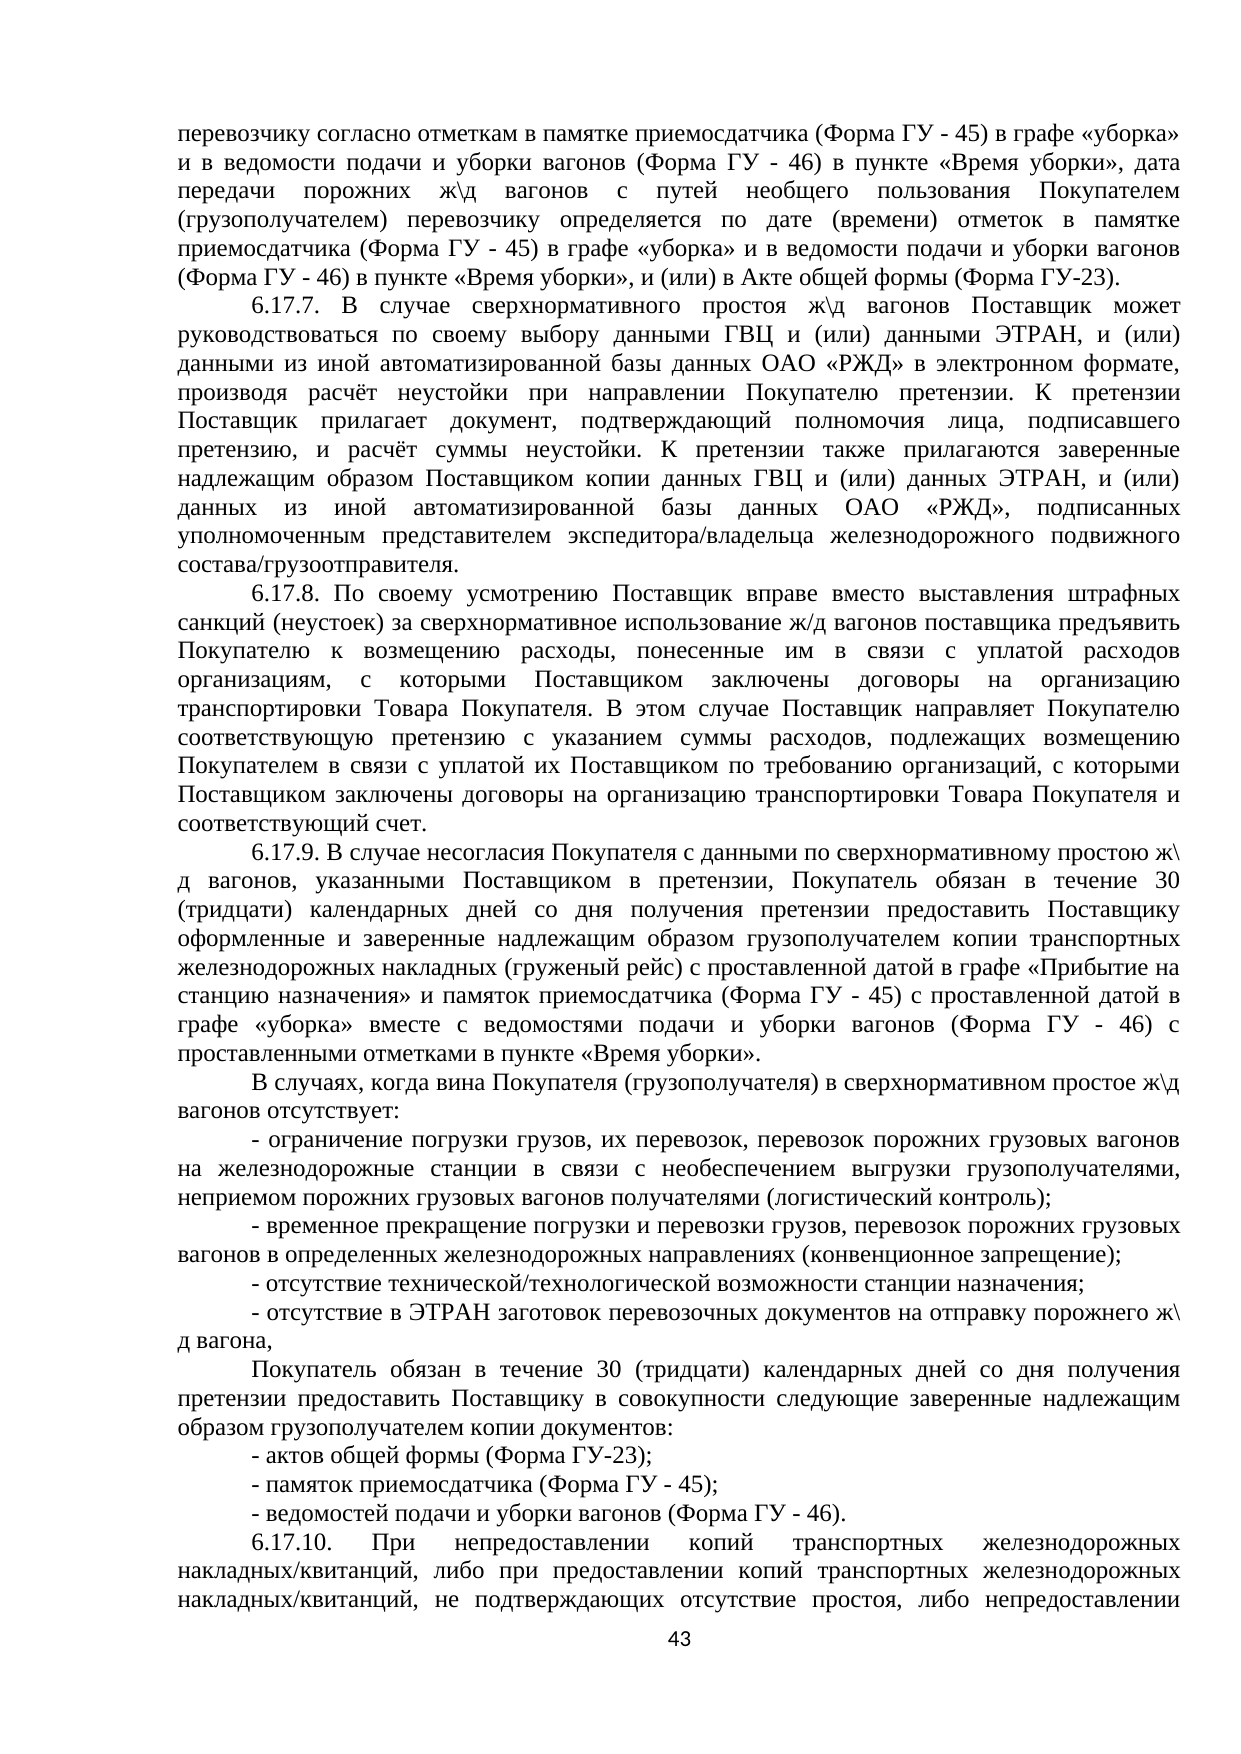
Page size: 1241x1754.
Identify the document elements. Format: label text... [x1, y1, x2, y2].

text 6.17.9. В случае несогласия Покупателя с данными по сверхнормативному простою ж\д вагонов, указанными Поставщиком в претензии, Покупатель обязан в течение 30 (тридцати) календарных дней со дня получения претензии предоставить Поставщику оформленные и заверенные надлежащим образом грузополучателем копии транспортных железнодорожных накладных (груженый рейс) с проставленной датой в графе «Прибытие на станцию назначения» и памяток приемосдатчика (Форма ГУ - 45) с проставленной датой в графе «уборка» вместе с ведомостями подачи и уборки вагонов (Форма ГУ - 46) с проставленными отметками в пункте «Время уборки». [177, 837, 1181, 1067]
text В случаях, когда вина Покупателя (грузополучателя) в сверхнормативном простое ж\д вагонов отсутствует: [177, 1067, 1181, 1124]
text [177, 118, 1181, 291]
text - отсутствие технической/технологической возможности станции назначения; [177, 1268, 1181, 1297]
text 6.17.8. По своему усмотрению Поставщик вправе вместо выставления штрафных санкций (неустоек) за сверхнормативное использование ж/д вагонов поставщика предъявить Покупателю к возмещению расходы, понесенные им в связи с уплатой расходов организациям, с которыми Поставщиком заключены договоры на организацию транспортировки Товара Покупателя. В этом случае Поставщик направляет Покупателю соответствующую претензию с указанием суммы расходов, подлежащих возмещению Покупателем в связи с уплатой их Поставщиком по требованию организаций, с которыми Поставщиком заключены договоры на организацию транспортировки Товара Покупателя и соответствующий счет. [177, 578, 1181, 837]
text - отсутствие в ЭТРАН заготовок перевозочных документов на отправку порожнего ж\д вагона, [177, 1297, 1181, 1354]
text Покупатель обязан в течение 30 (тридцати) календарных дней со дня получения претензии предоставить Поставщику в совокупности следующие заверенные надлежащим образом грузополучателем копии документов: [177, 1354, 1181, 1441]
text - актов общей формы (Форма ГУ-23); [177, 1441, 1181, 1469]
text - временное прекращение погрузки и перевозки грузов, перевозок порожних грузовых вагонов в определенных железнодорожных направлениях (конвенционное запрещение); [177, 1211, 1181, 1268]
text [177, 1527, 1181, 1613]
text - памяток приемосдатчика (Форма ГУ - 45); [177, 1469, 1181, 1498]
text - ведомостей подачи и уборки вагонов (Форма ГУ - 46). [177, 1498, 1181, 1527]
text - ограничение погрузки грузов, их перевозок, перевозок порожних грузовых вагонов на железнодорожные станции в связи с необеспечением выгрузки грузополучателями, неприемом порожних грузовых вагонов получателями (логистический контроль); [177, 1124, 1181, 1211]
text 6.17.7. В случае сверхнормативного простоя ж\д вагонов Поставщик может руководствоваться по своему выбору данными ГВЦ и (или) данными ЭТРАН, и (или) данными из иной автоматизированной базы данных ОАО «РЖД» в электронном формате, производя расчёт неустойки при направлении Покупателю претензии. К претензии Поставщик прилагает документ, подтверждающий полномочия лица, подписавшего претензию, и расчёт суммы неустойки. К претензии также прилагаются заверенные надлежащим образом Поставщиком копии данных ГВЦ и (или) данных ЭТРАН, и (или) данных из иной автоматизированной базы данных ОАО «РЖД», подписанных уполномоченным представителем экспедитора/владельца железнодорожного подвижного состава/грузоотправителя. [177, 291, 1181, 578]
